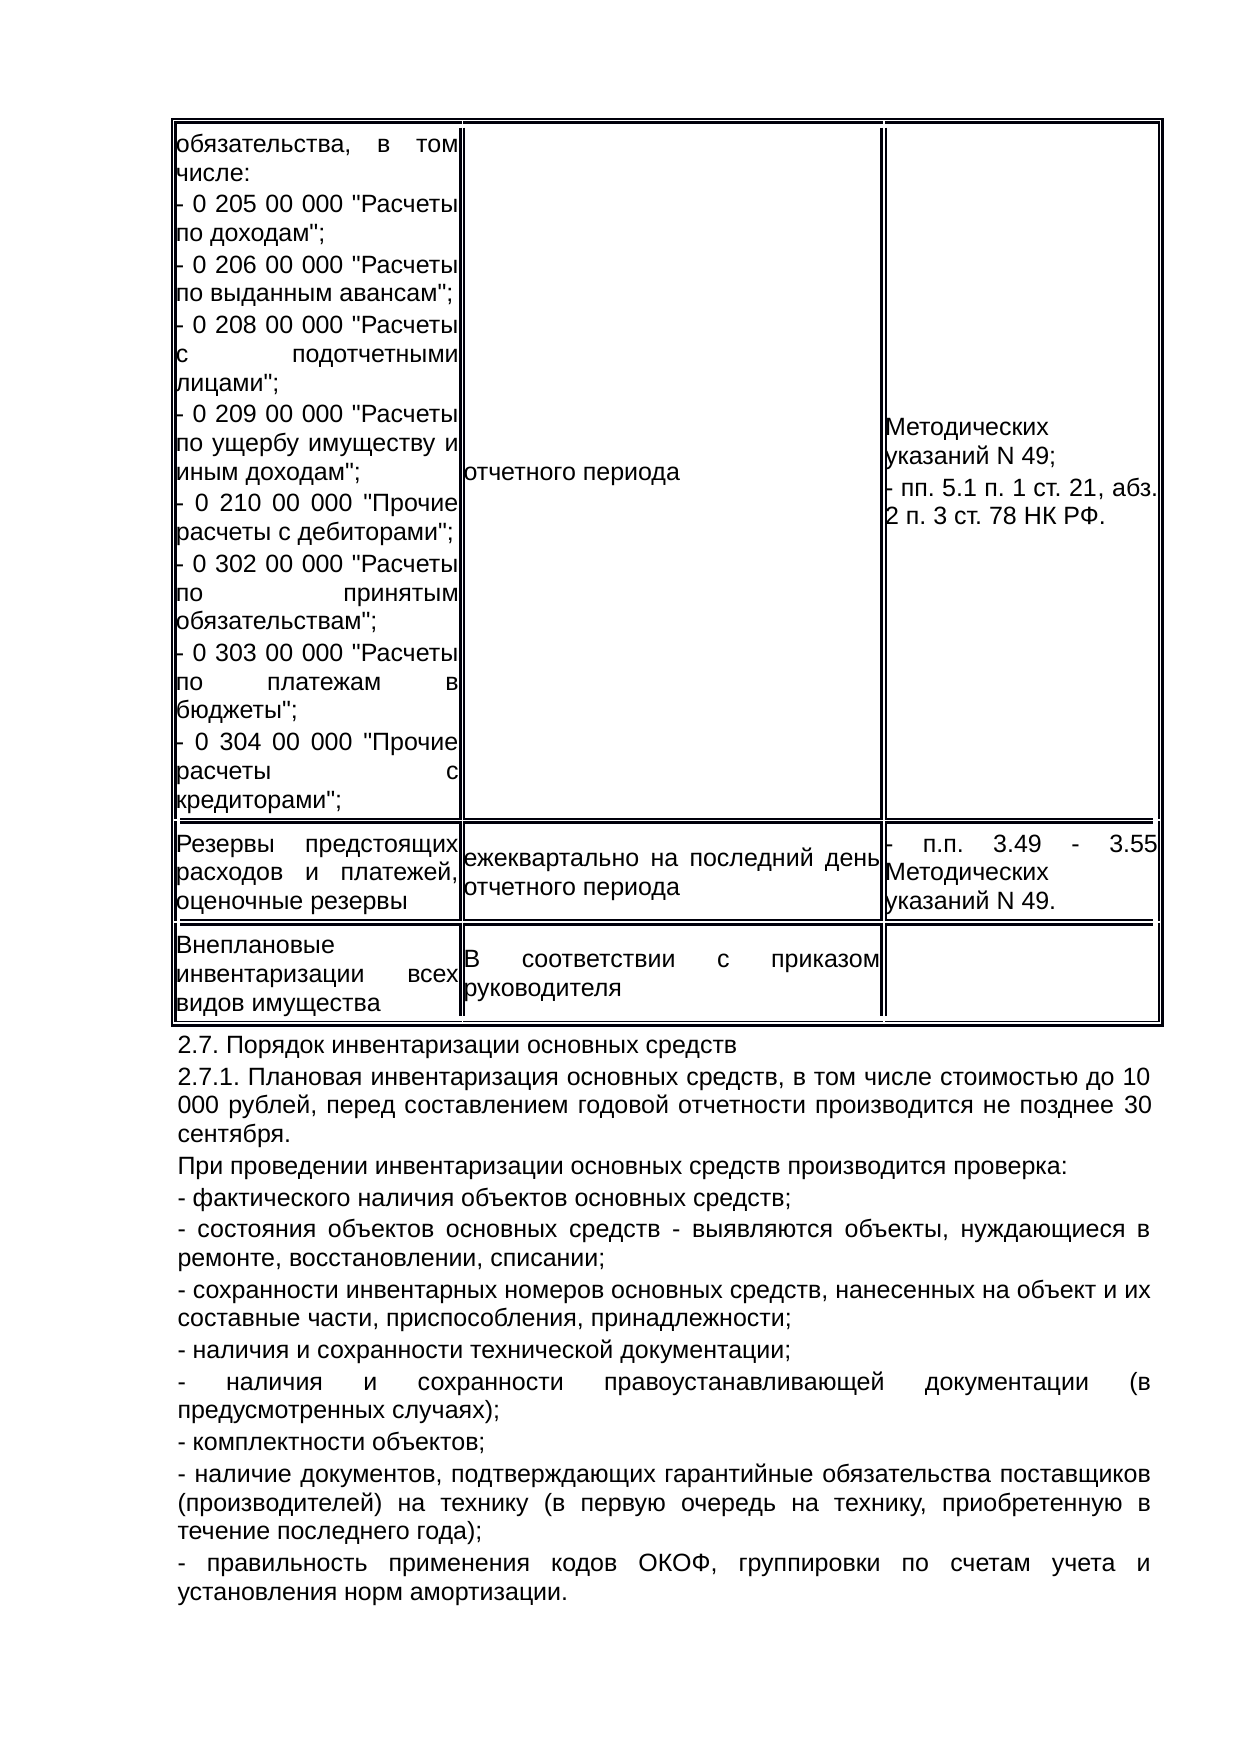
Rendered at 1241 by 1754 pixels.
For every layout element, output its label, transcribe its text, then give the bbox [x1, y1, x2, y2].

table_cell Резервы предстоящих расходов и платежей, оценочные резервы [174, 818, 462, 919]
text При проведении инвентаризации основных средств производится проверка: [177, 1151, 1152, 1179]
table_cell ежеквартально на последний день отчетного периода [465, 824, 880, 919]
text - наличие документов, подтверждающих гарантийные обязательства поставщиков (производителей) на технику (в первую очередь на технику, приобретенную в течение последнего года); [177, 1459, 1152, 1545]
text - комплектности объектов; [177, 1427, 1152, 1456]
table_cell [883, 919, 1161, 1021]
text - состояния объектов основных средств - выявляются объекты, нуждающиеся в ремонте, восстановлении, списании; [177, 1214, 1152, 1272]
text - наличия и сохранности правоустанавливающей документации (в предусмотренных случаях); [177, 1367, 1152, 1424]
text 2.7. Порядок инвентаризации основных средств [177, 1030, 1152, 1059]
text 2.7.1. Плановая инвентаризация основных средств, в том числе стоимостью до 10 000 рублей, перед составлением годовой отчетности производится не позднее 30 сентября. [177, 1062, 1152, 1148]
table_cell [462, 120, 883, 818]
text - правильность применения кодов ОКОФ, группировки по счетам учета и установления норм амортизации. [177, 1548, 1152, 1605]
text - сохранности инвентарных номеров основных средств, нанесенных на объект и их составные части, приспособления, принадлежности; [177, 1274, 1152, 1332]
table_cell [883, 120, 1161, 818]
text - фактического наличия объектов основных средств; [177, 1182, 1152, 1211]
table_cell В соответствии с приказом руководителя [462, 919, 883, 1021]
text - наличия и сохранности технической документации; [177, 1335, 1152, 1364]
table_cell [177, 124, 462, 818]
table_cell - п.п. 3.49 - 3.55 Методических указаний N 49. [883, 818, 1161, 919]
table_cell Внеплановые инвентаризации всех видов имущества [174, 919, 462, 1021]
